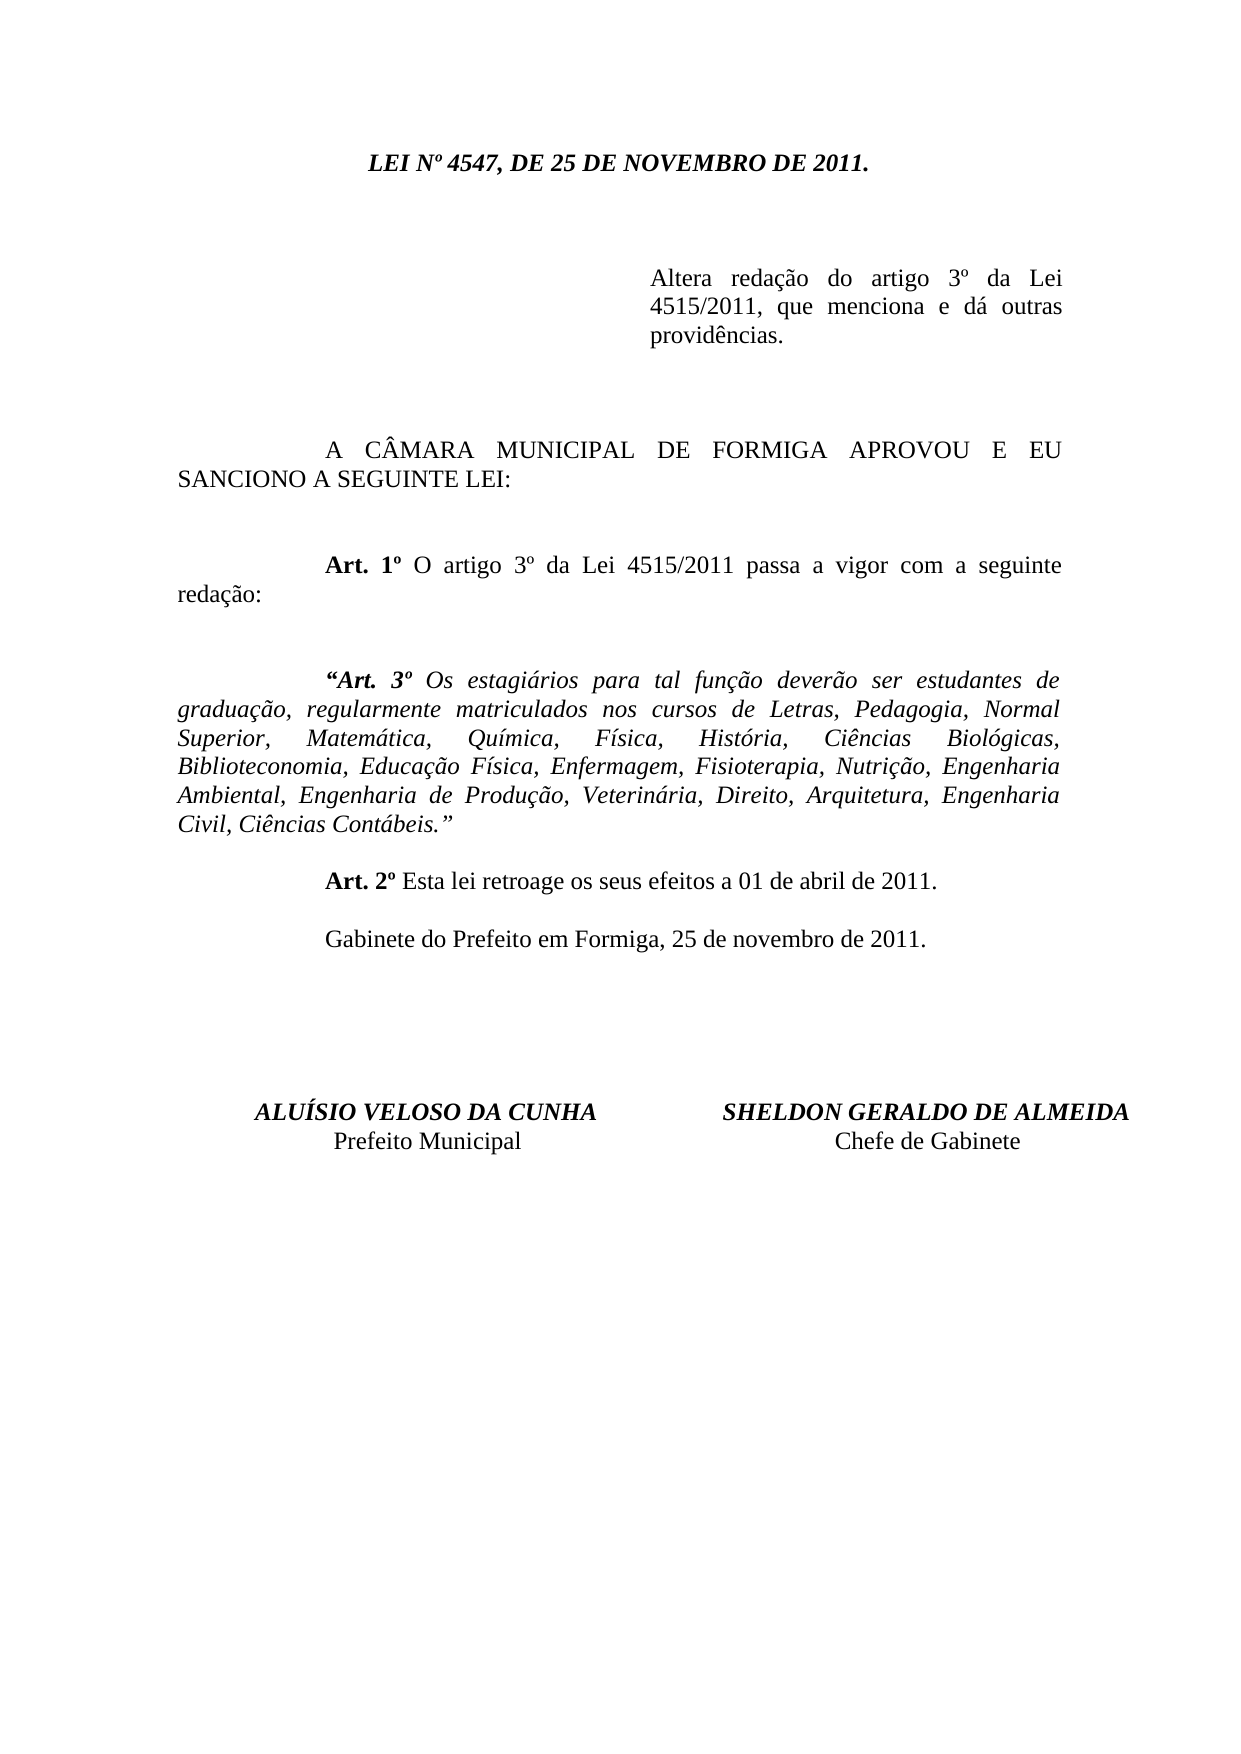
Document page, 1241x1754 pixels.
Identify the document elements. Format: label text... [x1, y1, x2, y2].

text “Art. 3º Os estagiários para tal função deverão ser estudantes de graduação, regularmente matriculados nos cursos de Letras, Pedagogia, Normal Superior, Matemática, Química, Física, História, Ciências Biológicas, Biblioteconomia, Educação Física, Enfermagem, Fisioterapia, Nutrição, Engenharia Ambiental, Engenharia de Produção, Veterinária, Direito, Arquitetura, Engenharia Civil, Ciências Contábeis.” [177, 665, 1063, 838]
text A CÂMARA MUNICIPAL DE FORMIGA APROVOU E EU SANCIONO A SEGUINTE LEI: [177, 435, 1063, 493]
text Art. 1º O artigo 3º da Lei 4515/2011 passa a vigor com a seguinte redação: [177, 550, 1063, 608]
text Altera redação do artigo 3º da Lei 4515/2011, que menciona e dá outras providências. [650, 263, 1063, 349]
table_header SHELDON GERALDO DE ALMEIDA Chefe de Gabinete [678, 1097, 1178, 1210]
text LEI Nº 4547, DE 25 DE NOVEMBRO DE 2011. [177, 148, 1063, 176]
text Art. 2º Esta lei retroage os seus efeitos a 01 de abril de 2011. [177, 866, 1063, 895]
text Gabinete do Prefeito em Formiga, 25 de novembro de 2011. [288, 924, 1063, 953]
table_header ALUÍSIO VELOSO DA CUNHA Prefeito Municipal [177, 1097, 677, 1210]
